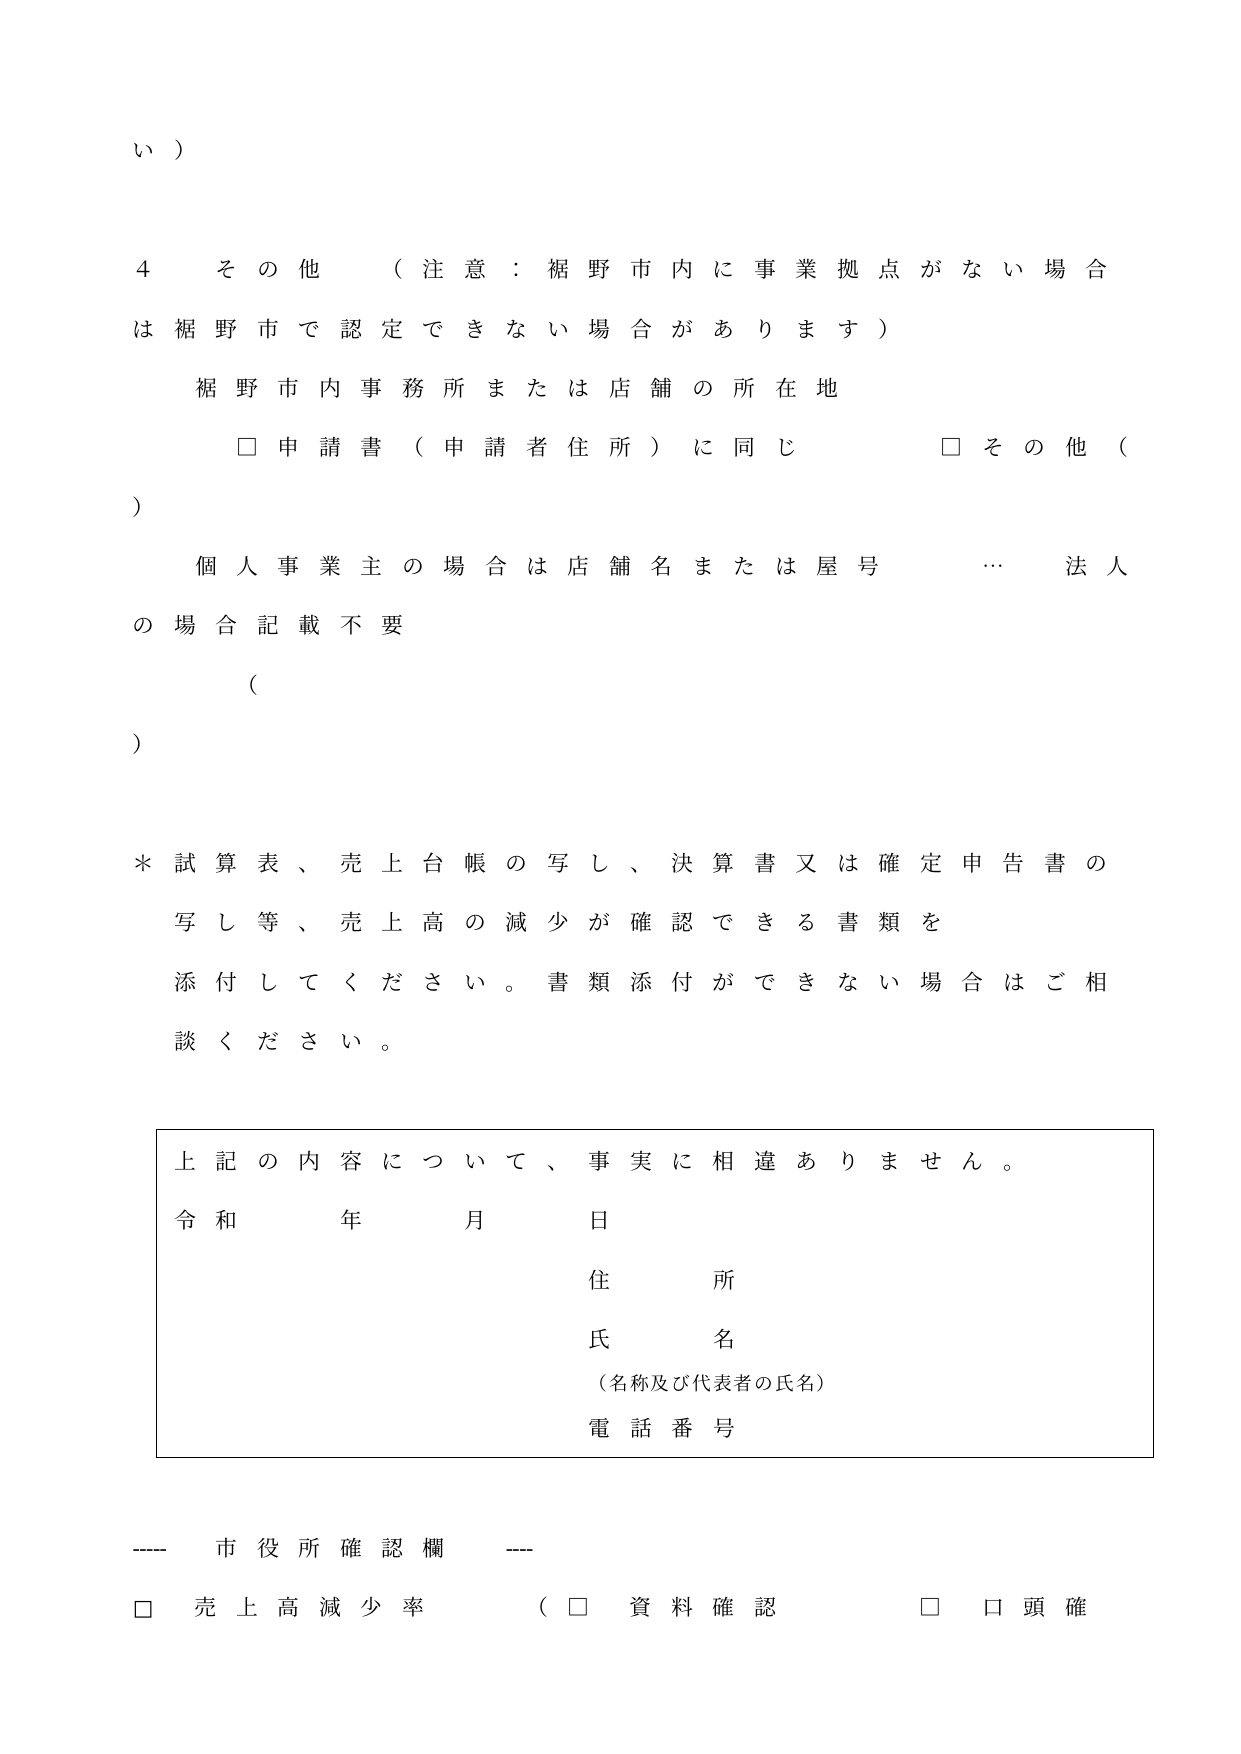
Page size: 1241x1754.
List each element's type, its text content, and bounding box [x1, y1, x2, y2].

text 添付してください。書類添付ができない場合はご相談ください。 [156, 951, 1148, 1070]
text （ ） [133, 654, 1148, 773]
text ４ その他 （注意：裾野市内に事業拠点がない場合は裾野市で認定できない場合があります） [133, 238, 1148, 357]
text 裾野市内事務所または店舗の所在地 [133, 357, 1148, 417]
text ＊試算表、売上台帳の写し、決算書又は確定申告書の写し等、売上高の減少が確認できる書類を [133, 832, 1148, 951]
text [133, 1577, 1148, 1636]
text □申請書（申請者住所）に同じ □その他（ ） [133, 417, 1148, 535]
text ----- 市役所確認欄 ---- [133, 1517, 1148, 1577]
text 個人事業主の場合は店舗名または屋号 … 法人の場合記載不要 [133, 535, 1148, 654]
table_header 上記の内容について、事実に相違ありません。 令和 年 月 日 住 所 氏 名 （名称及び代表者の氏名） 電話番号 [157, 1130, 1153, 1457]
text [133, 120, 1148, 179]
